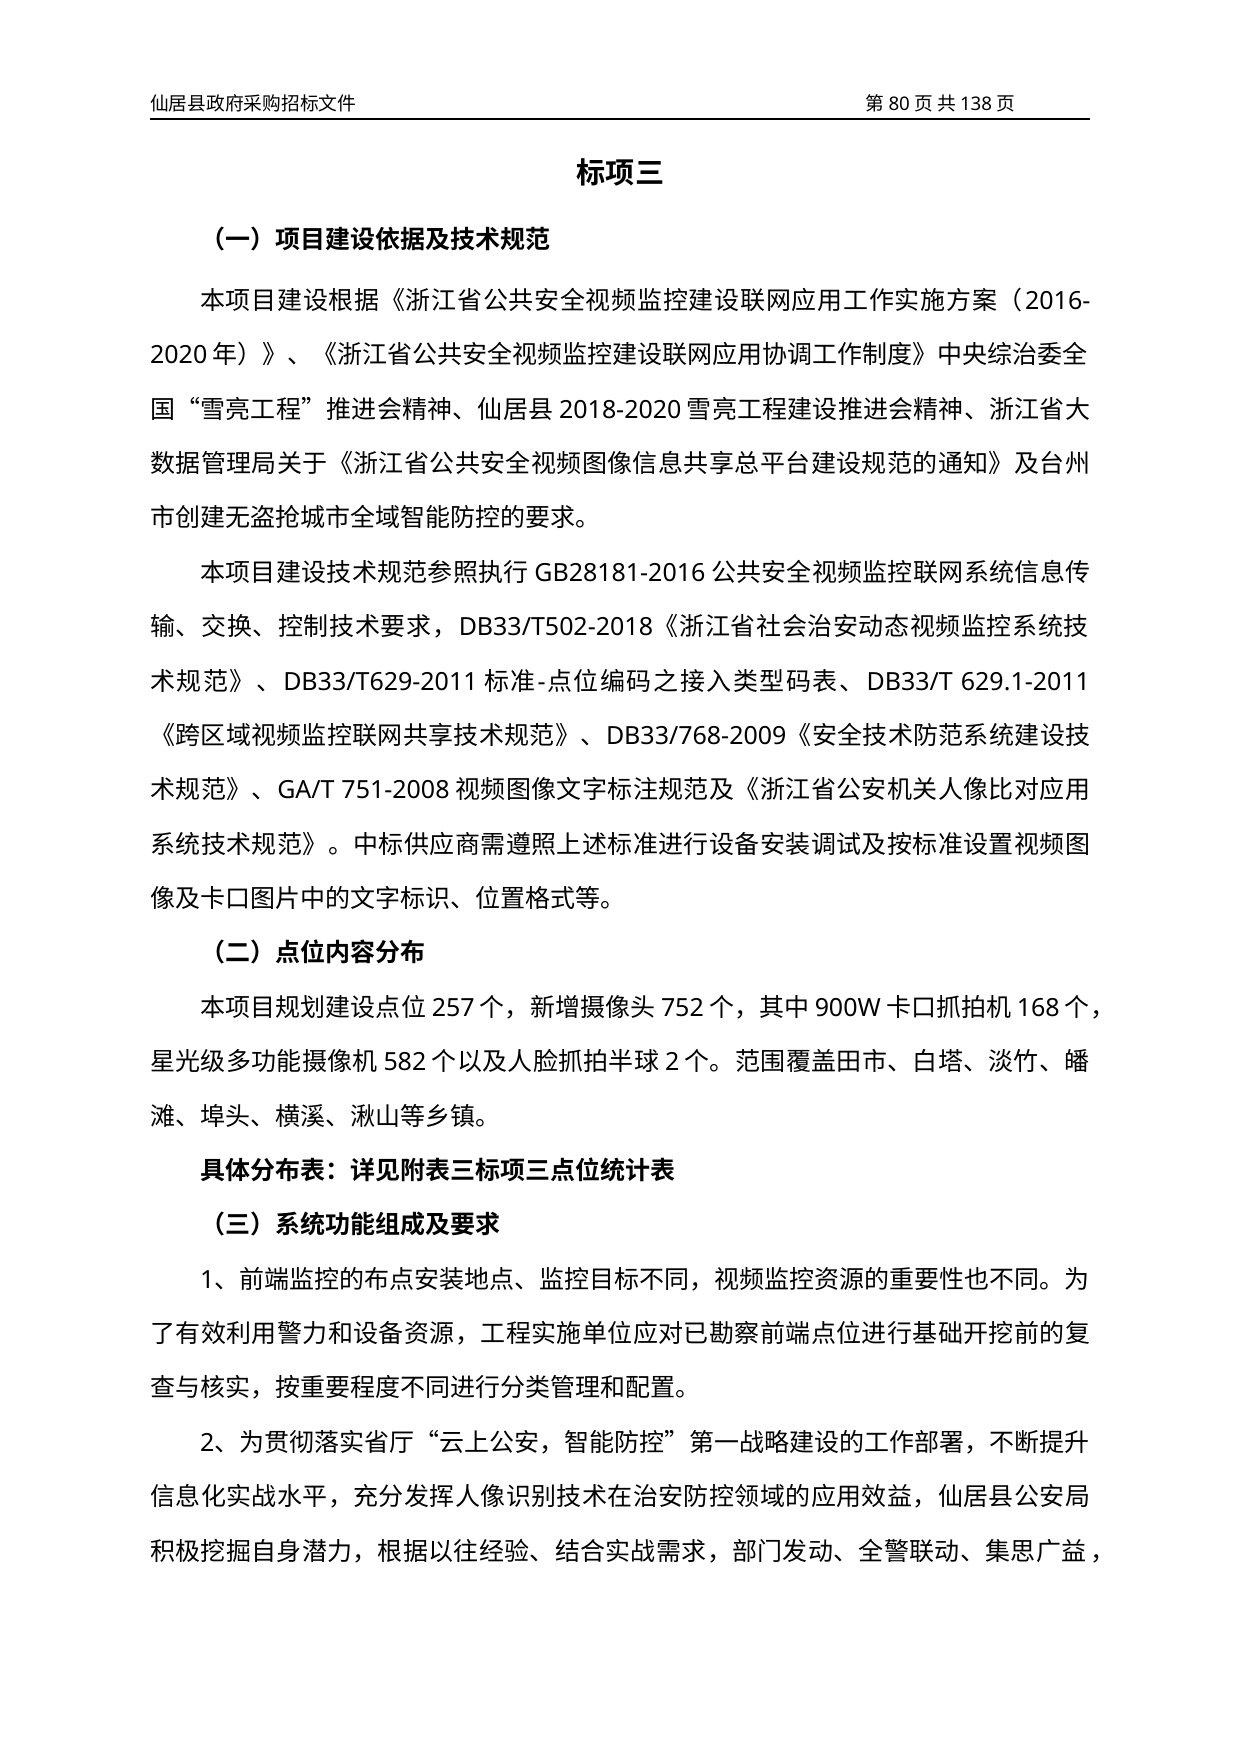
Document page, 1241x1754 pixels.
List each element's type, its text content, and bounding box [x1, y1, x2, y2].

text 具体分布表：详见附表三标项三点位统计表 [150, 1150, 1090, 1187]
text 本项目建设技术规范参照执行GB28181-2016公共安全视频监控联网系统信息传输、交换、控制技术要求，DB33/T502-2018《浙江省社会治安动态视频监控系统技术规范》、DB33/T629-2011标准-点位编码之接入类型码表、DB33/T 629.1-2011《跨区域视频监控联网共享技术规范》、DB33/768-2009《安全技术防范系统建设技术规范》、GA/T 751-2008视频图像文字标注规范及《浙江省公安机关人像比对应用系统技术规范》。中标供应商需遵照上述标准进行设备安装调试及按标准设置视频图像及卡口图片中的文字标识、位置格式等。 [150, 552, 1090, 915]
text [150, 1422, 1090, 1567]
text （三）系统功能组成及要求 [150, 1205, 1090, 1241]
subtitle （一）项目建设依据及技术规范 [150, 220, 1090, 256]
text 1、前端监控的布点安装地点、监控目标不同，视频监控资源的重要性也不同。为了有效利用警力和设备资源，工程实施单位应对已勘察前端点位进行基础开挖前的复查与核实，按重要程度不同进行分类管理和配置。 [150, 1259, 1090, 1404]
text 本项目规划建设点位257个，新增摄像头752个，其中900W卡口抓拍机168个，星光级多功能摄像机582个以及人脸抓拍半球2个。范围覆盖田市、白塔、淡竹、皤滩、埠头、横溪、湫山等乡镇。 [150, 987, 1090, 1132]
text （二）点位内容分布 [150, 933, 1090, 969]
text 标项三 [150, 150, 1090, 192]
text 本项目建设根据《浙江省公共安全视频监控建设联网应用工作实施方案（2016-2020年）》、《浙江省公共安全视频监控建设联网应用协调工作制度》中央综治委全国“雪亮工程”推进会精神、仙居县2018-2020雪亮工程建设推进会精神、浙江省大数据管理局关于《浙江省公共安全视频图像信息共享总平台建设规范的通知》及台州市创建无盗抢城市全域智能防控的要求。 [150, 280, 1090, 534]
